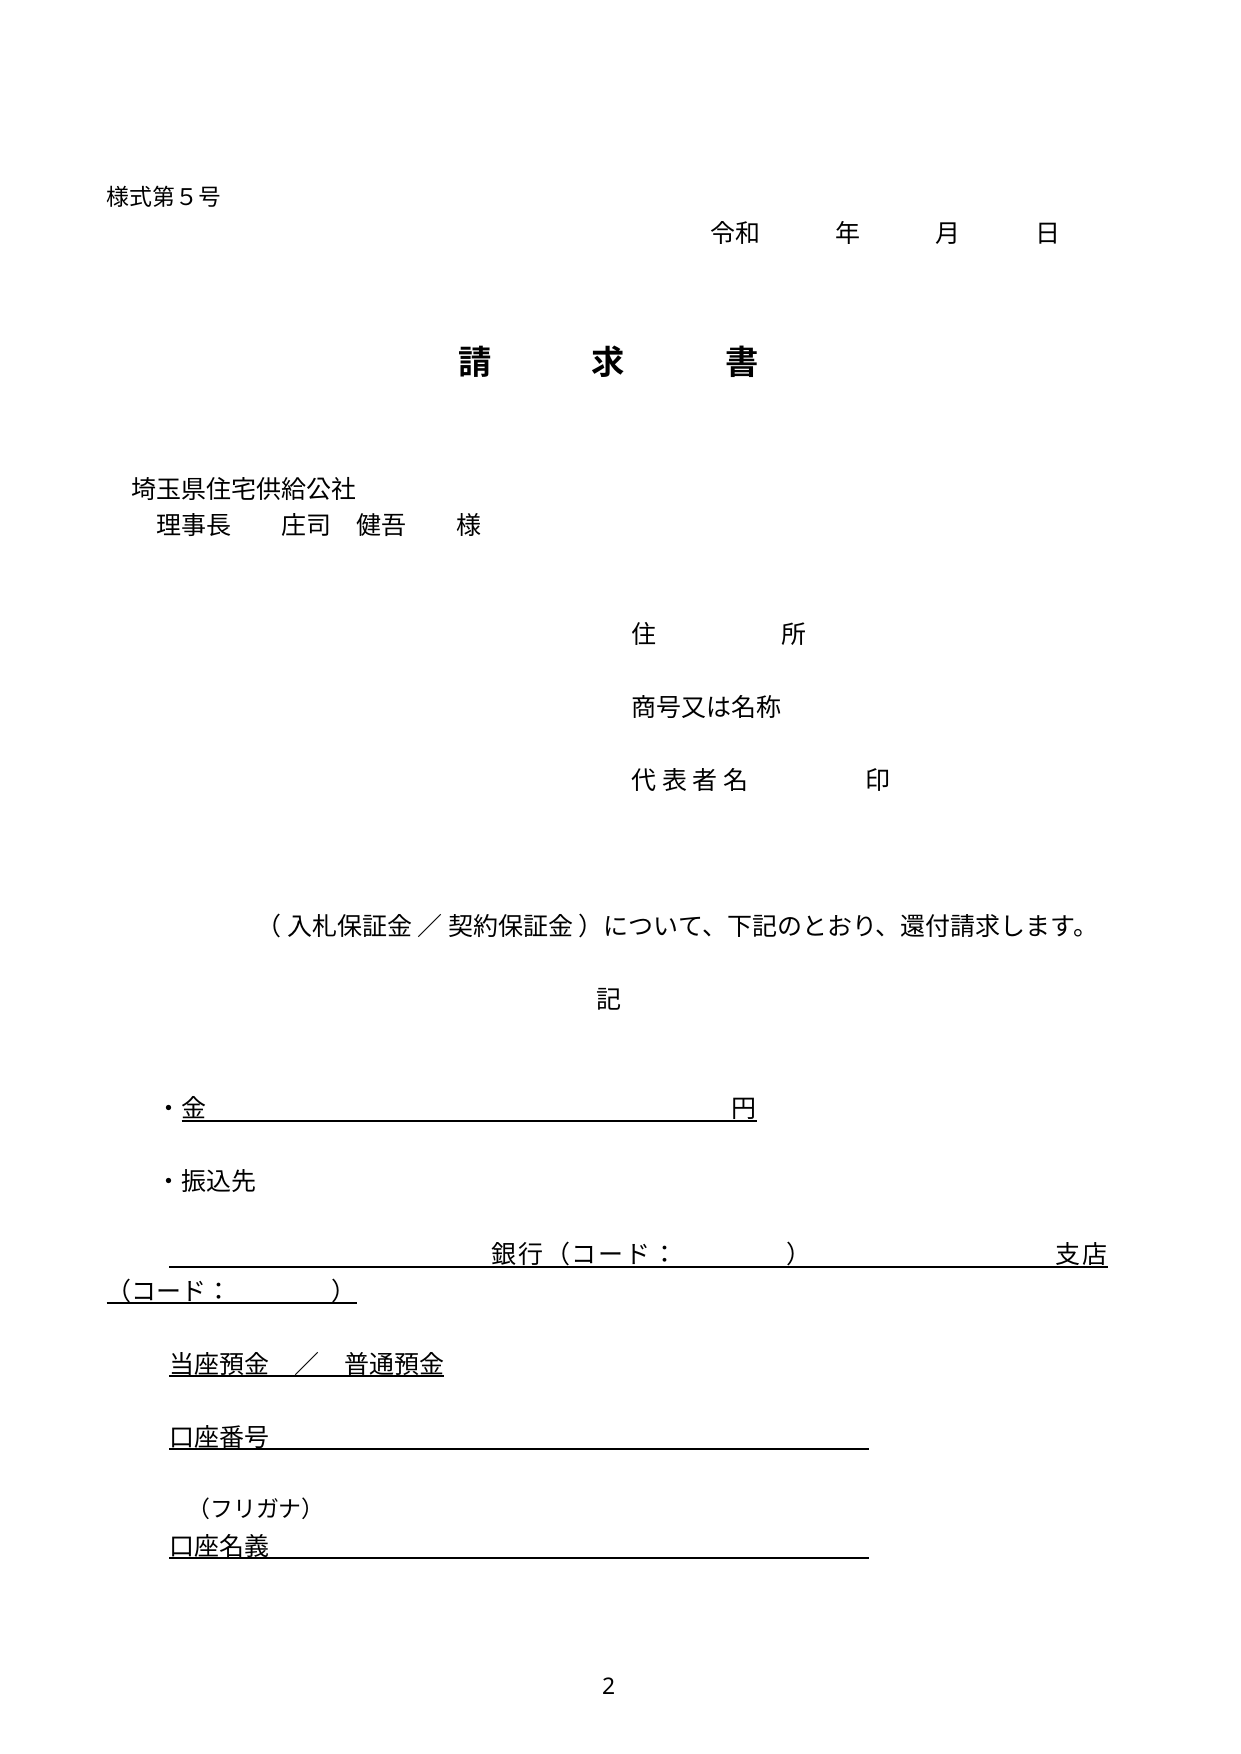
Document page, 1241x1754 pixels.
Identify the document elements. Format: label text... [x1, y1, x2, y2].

text 埼玉県住宅供給公社 [106, 469, 1110, 505]
text 住 所 [106, 615, 1110, 651]
text 様式第５号 [106, 177, 1110, 214]
text 商号又は名称 [106, 688, 1110, 724]
text ・振込先 [106, 1162, 1110, 1198]
text 請 求 書 [106, 323, 1110, 396]
text 代 表 者 名 印 [106, 761, 1110, 797]
text 口座番号 [106, 1417, 1110, 1453]
text 当座預金 ／ 普通預金 [106, 1344, 1110, 1380]
text 口座名義 [106, 1526, 1110, 1563]
text 記 [106, 979, 1110, 1016]
text 銀行（コード： ） 支店（コード： ） [106, 1234, 1110, 1307]
text ・金 円 [106, 1089, 1110, 1125]
text （ 入札保証金 ／ 契約保証金 ）について、下記のとおり、還付請求します。 [106, 906, 1110, 943]
text 理事長 庄司 健吾 様 [106, 505, 1110, 542]
text （フリガナ） [106, 1490, 1110, 1526]
text 令和 年 月 日 [106, 214, 1060, 250]
